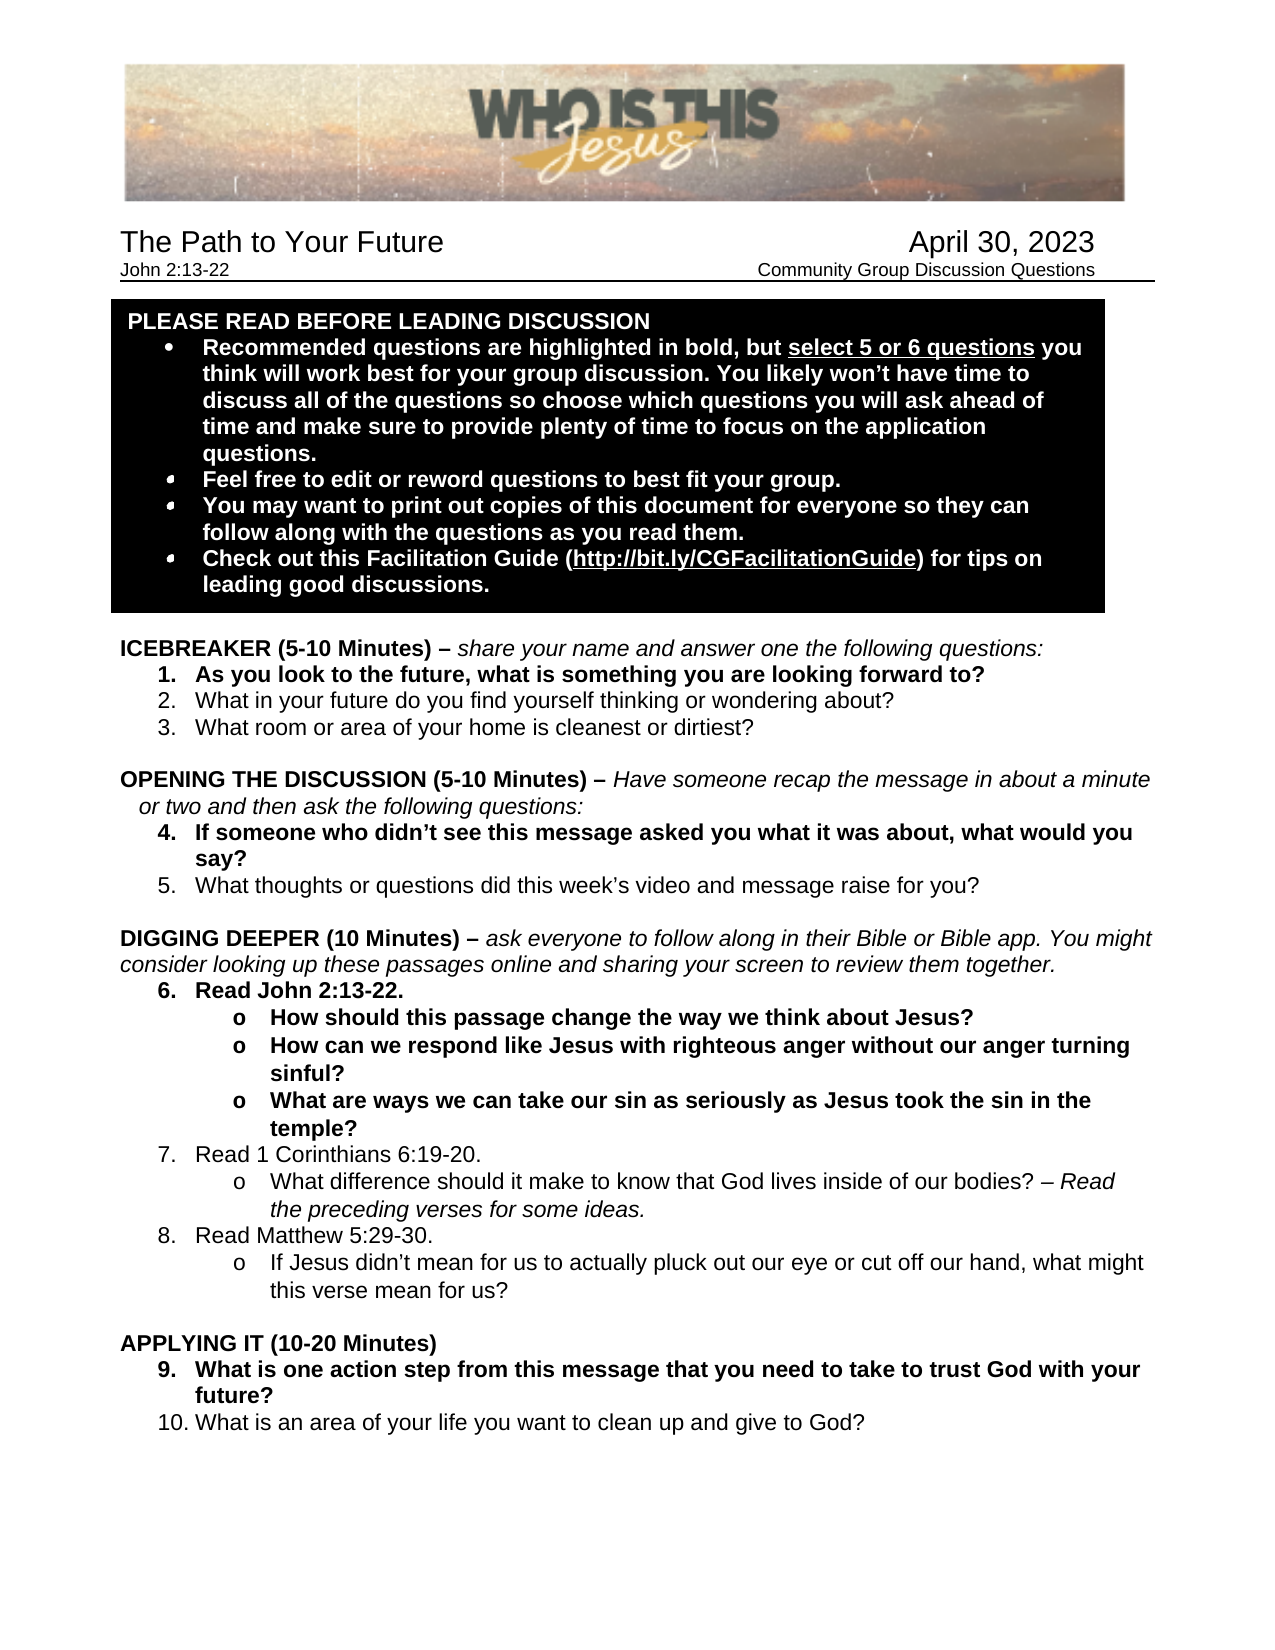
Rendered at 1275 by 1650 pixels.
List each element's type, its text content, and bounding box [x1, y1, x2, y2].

list If someone who didn’t see this message asked you what it was about, what would you say? [157, 819, 1155, 872]
text John 2:13-22 Community Group Discussion Questions [120, 259, 1155, 280]
list What difference should it make to know that God lives inside of our bodies? – Read the preceding verses for some ideas. [232, 1168, 1155, 1222]
list If Jesus didn’t mean for us to actually pluck out our eye or cut off our hand, what might this verse mean for us? [232, 1249, 1155, 1303]
list What in your future do you find yourself thinking or wondering about? [157, 687, 1155, 714]
list What room or area of your home is cleanest or dirtiest? [157, 714, 1155, 740]
text DIGGING DEEPER (10 Minutes) – ask everyone to follow along in their Bible or Bible app. You might consider looking up these passages online and sharing your screen to review them together. [120, 924, 1155, 977]
list What thoughts or questions did this week’s video and message raise for you? [157, 872, 1155, 898]
list What are ways we can take our sin as seriously as Jesus took the sin in the temple? [232, 1087, 1155, 1141]
list Read John 2:13-22. [157, 977, 1155, 1003]
list How should this passage change the way we think about Jesus? [232, 1003, 1155, 1032]
picture [0, 0, 1272, 1650]
text APPLYING IT (10-20 Minutes) [120, 1330, 1155, 1356]
text ICEBREAKER (5-10 Minutes) – share your name and answer one the following questions: [120, 634, 1155, 661]
list What is one action step from this message that you need to take to trust God with your future? [157, 1356, 1155, 1409]
text The Path to Your Future April 30, 2023 [120, 224, 1155, 259]
list How can we respond like Jesus with righteous anger without our anger turning sinful? [232, 1032, 1155, 1087]
list Read 1 Corinthians 6:19-20. [157, 1141, 1155, 1168]
list Read Matthew 5:29-30. [157, 1222, 1155, 1249]
text OPENING THE DISCUSSION (5-10 Minutes) – Have someone recap the message in about a minute or two and then ask the following questions: [120, 766, 1155, 819]
list What is an area of your life you want to clean up and give to God? [157, 1409, 1155, 1435]
list As you look to the future, what is something you are looking forward to? [157, 661, 1155, 687]
